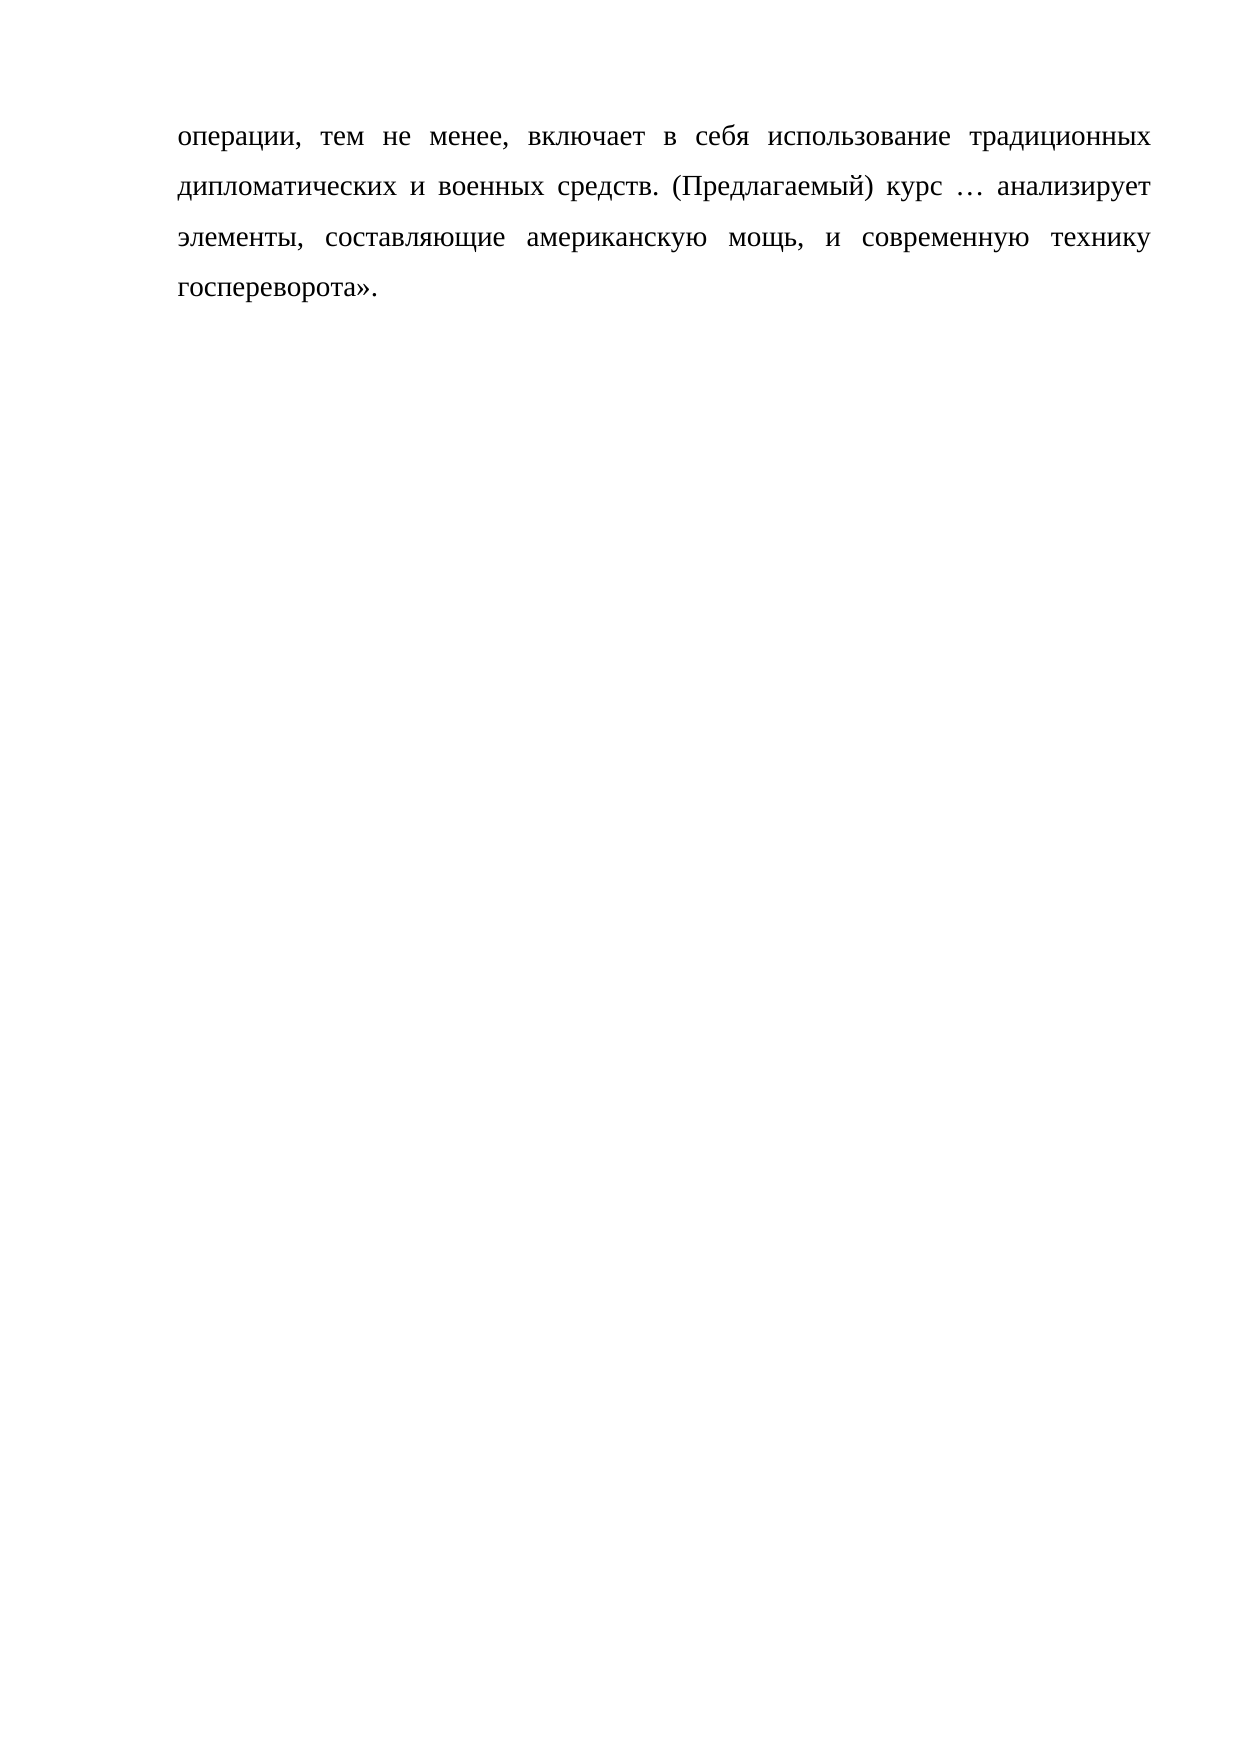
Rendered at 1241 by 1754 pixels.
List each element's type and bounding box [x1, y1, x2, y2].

text [177, 118, 1152, 303]
